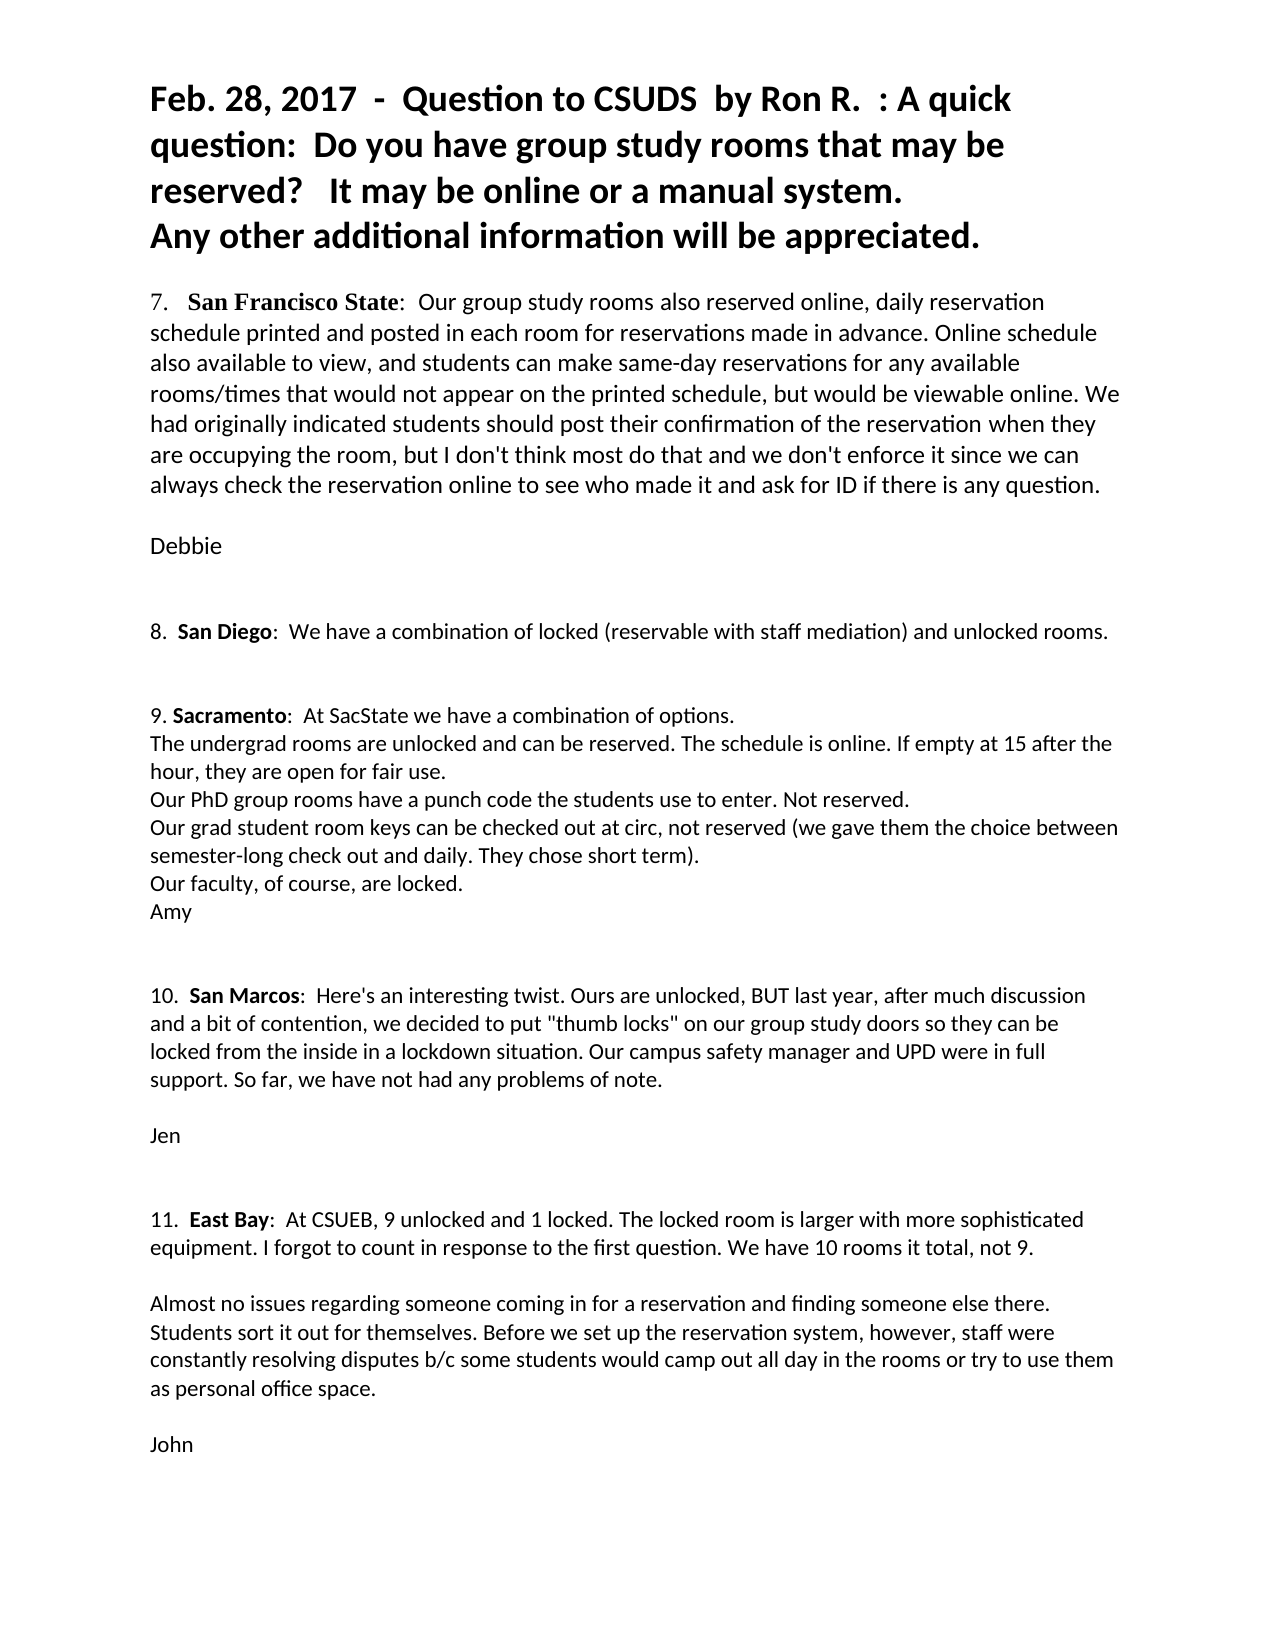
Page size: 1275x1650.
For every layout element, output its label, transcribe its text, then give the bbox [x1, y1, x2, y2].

text Our grad student room keys can be checked out at circ, not reserved (we gave them the choice between semester-long check out and daily. They chose short term). [150, 813, 1125, 869]
text 11. East Bay: At CSUEB, 9 unlocked and 1 locked. The locked room is larger with more sophisticated equipment. I forgot to count in response to the first question. We have 10 rooms it total, not 9. [150, 1206, 1125, 1262]
text Our PhD group rooms have a punch code the students use to enter. Not reserved. [150, 785, 1125, 813]
text Amy [150, 897, 1125, 925]
text Jen [150, 1121, 1125, 1177]
text 7. San Francisco State: Our group study rooms also reserved online, daily reservation schedule printed and posted in each room for reservations made in advance. Online schedule also available to view, and students can make same-day reservations for any available rooms/times that would not appear on the printed schedule, but would be viewable online. We had originally indicated students should post their confirmation of the reservation when they are occupying the room, but I don't think most do that and we don't enforce it since we can always check the reservation online to see who made it and ask for ID if there is any question. [150, 286, 1125, 500]
text 8. San Diego: We have a combination of locked (reservable with staff mediation) and unlocked rooms. [150, 617, 1125, 645]
text 9. Sacramento: At SacState we have a combination of options. [150, 701, 1125, 729]
text Our faculty, of course, are locked. [150, 869, 1125, 897]
text Debbie [150, 531, 1125, 561]
text Almost no issues regarding someone coming in for a reservation and finding someone else there. Students sort it out for themselves. Before we set up the reservation system, however, staff were constantly resolving disputes b/c some students would camp out all day in the rooms or try to use them as personal office space. [150, 1289, 1125, 1402]
text John [150, 1430, 1125, 1458]
text 10. San Marcos: Here's an interesting twist. Ours are unlocked, BUT last year, after much discussion and a bit of contention, we decided to put "thumb locks" on our group study doors so they can be locked from the inside in a lockdown situation. Our campus safety manager and UPD were in full support. So far, we have not had any problems of note. [150, 981, 1125, 1093]
text The undergrad rooms are unlocked and can be reserved. The schedule is online. If empty at 15 after the hour, they are open for fair use. [150, 729, 1125, 785]
